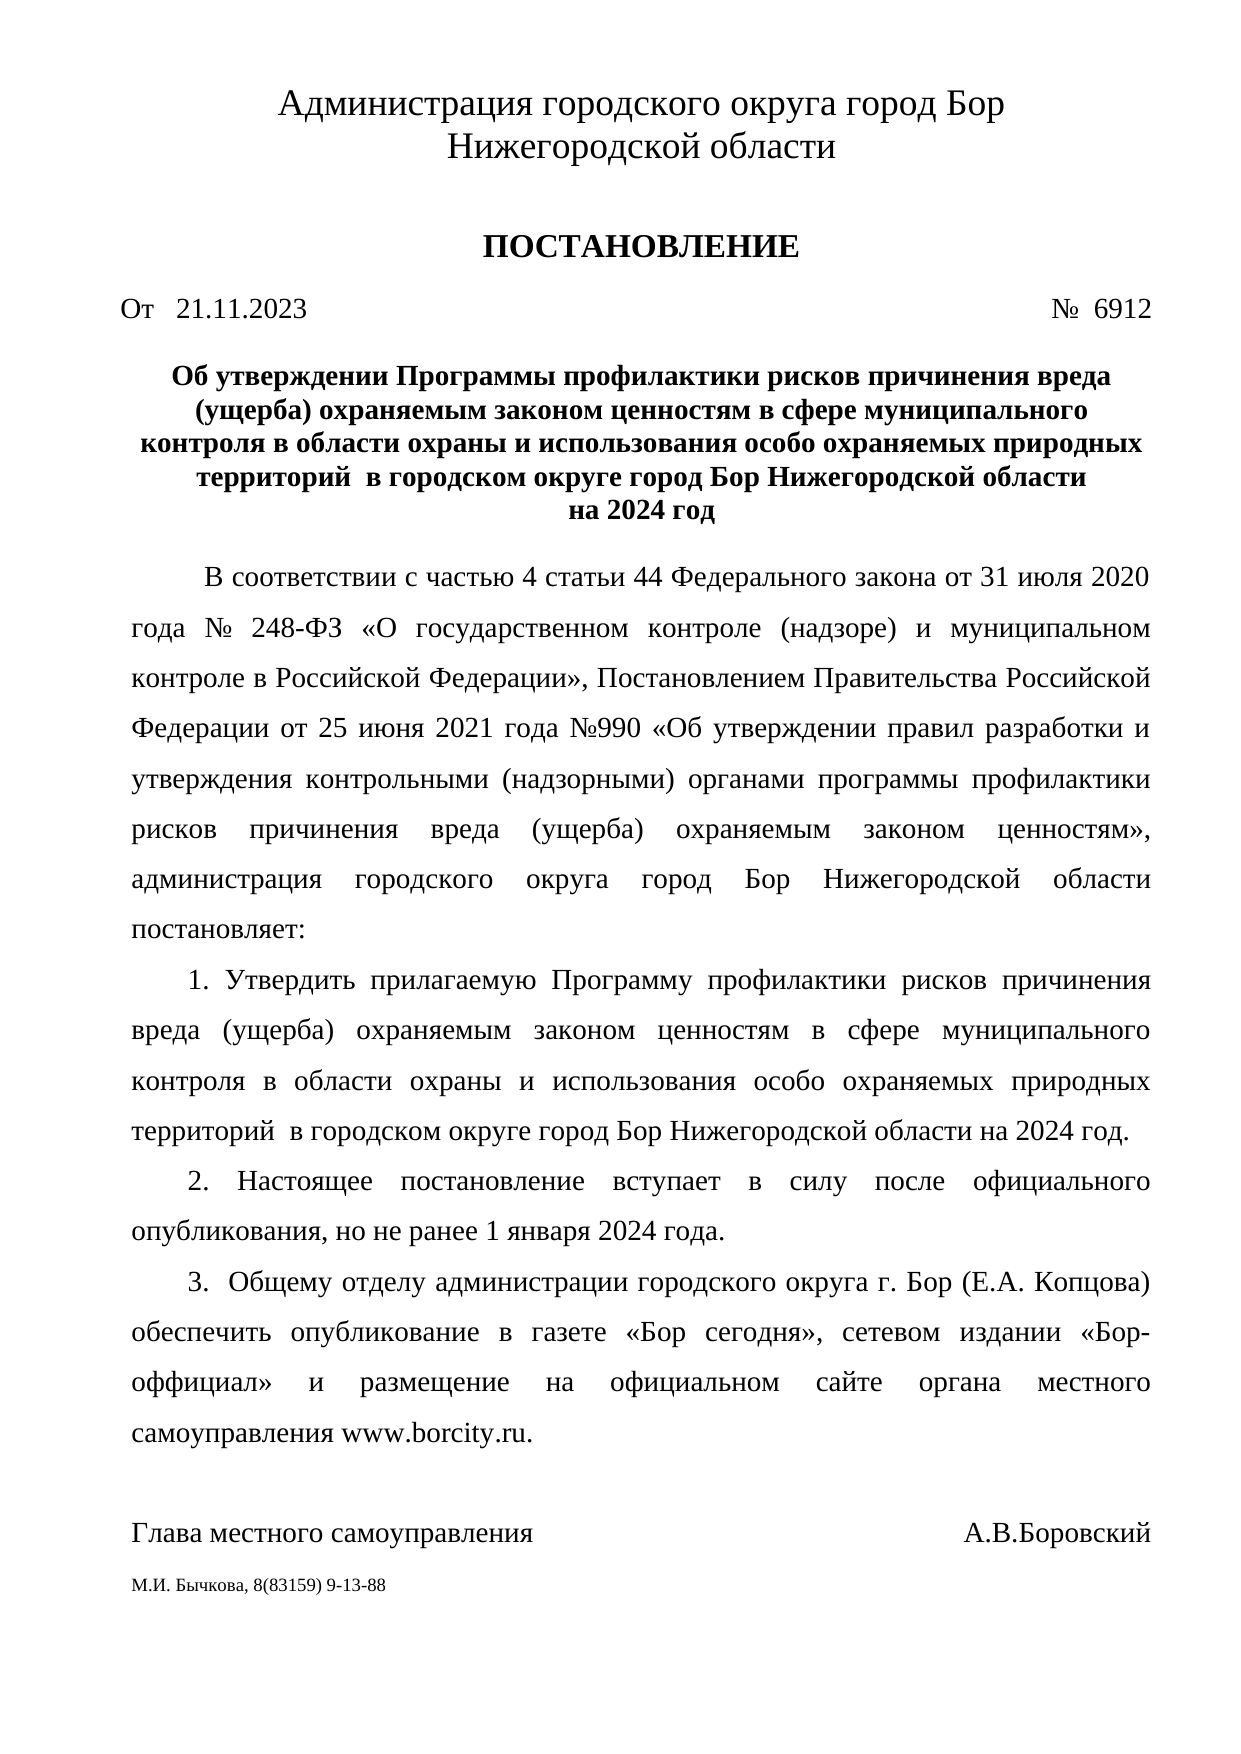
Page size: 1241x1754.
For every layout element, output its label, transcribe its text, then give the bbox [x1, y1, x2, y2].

text 1. Утвердить прилагаемую Программу профилактики рисков причинения вреда (ущерба) охраняемым законом ценностям в сфере муниципального контроля в области охраны и использования особо охраняемых природных территорий в городском округе город Бор Нижегородской области на 2024 год. [131, 962, 1152, 1146]
text Администрация городского округа город Бор [116, 81, 1152, 124]
table_header От 21.11.2023 [109, 291, 636, 325]
text 3. Общему отделу администрации городского округа г. Бор (Е.А. Копцова) обеспечить опубликование в газете «Бор сегодня», сетевом издании «Бор-оффициал» и размещение на официальном сайте органа местного самоуправления www.borcity.ru. [131, 1264, 1152, 1448]
table_header № 6912 [636, 291, 1163, 325]
text В соответствии с частью 4 статьи 44 Федерального закона от 31 июля 2020 года № 248-ФЗ «О государственном контроле (надзоре) и муниципальном контроле в Российской Федерации», Постановлением Правительства Российской Федерации от 25 июня 2021 года №990 «Об утверждении правил разработки и утверждения контрольными (надзорными) органами программы профилактики рисков причинения вреда (ущерба) охраняемым законом ценностям», администрация городского округа город Бор Нижегородской области постановляет: [131, 559, 1152, 945]
text 2. Настоящее постановление вступает в силу после официального опубликования, но не ранее 1 января 2024 года. [131, 1163, 1152, 1247]
text Нижегородской области [131, 124, 1152, 167]
text Об утверждении Программы профилактики рисков причинения вреда (ущерба) охраняемым законом ценностям в сфере муниципального контроля в области охраны и использования особо охраняемых природных территорий в городском округе город Бор Нижегородской области [131, 358, 1152, 492]
text М.И. Бычкова, 8(83159) 9-13-88 [131, 1574, 1152, 1595]
text ПОСТАНОВЛЕНИЕ [131, 226, 1152, 264]
text Глава местного самоуправления А.В.Боровский [131, 1515, 1152, 1549]
text на 2024 год [131, 492, 1152, 526]
